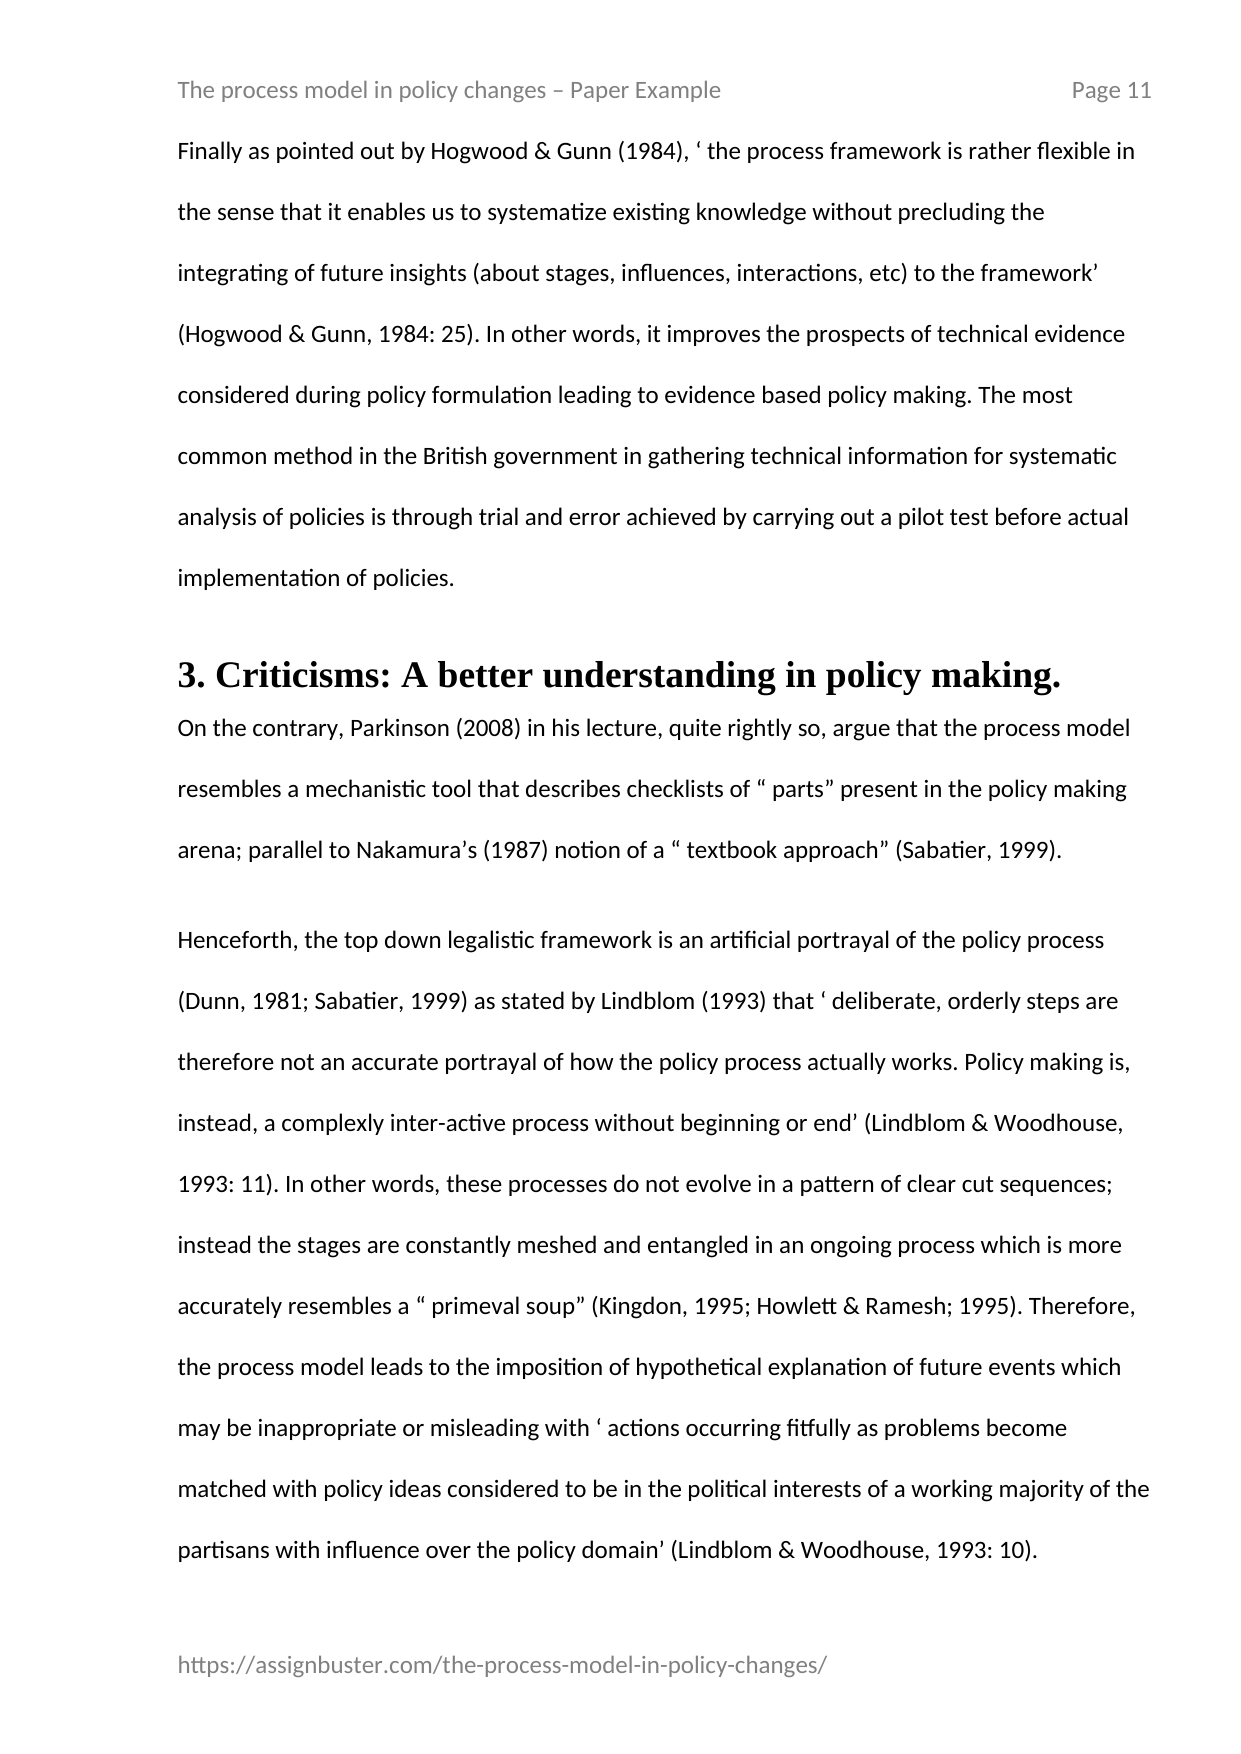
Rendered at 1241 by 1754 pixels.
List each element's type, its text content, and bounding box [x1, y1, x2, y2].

text Finally as pointed out by Hogwood & Gunn (1984), ‘ the process framework is rather flexible in the sense that it enables us to systematize existing knowledge without precluding the integrating of future insights (about stages, influences, interactions, etc) to the framework’ (Hogwood & Gunn, 1984: 25). In other words, it improves the prospects of technical evidence considered during policy formulation leading to evidence based policy making. The most common method in the British government in gathering technical information for systematic analysis of policies is through trial and error achieved by carrying out a pilot test before actual implementation of policies. [177, 135, 1152, 593]
text Henceforth, the top down legalistic framework is an artificial portrayal of the policy process (Dunn, 1981; Sabatier, 1999) as stated by Lindblom (1993) that ‘ deliberate, orderly steps are therefore not an accurate portrayal of how the policy process actually works. Policy making is, instead, a complexly inter-active process without beginning or end’ (Lindblom & Woodhouse, 1993: 11). In other words, these processes do not evolve in a pattern of clear cut sequences; instead the stages are constantly meshed and entangled in an ongoing process which is more accurately resembles a “ primeval soup” (Kingdon, 1995; Howlett & Ramesh; 1995). Therefore, the process model leads to the imposition of hypothetical explanation of future events which may be inappropriate or misleading with ‘ actions occurring fitfully as problems become matched with policy ideas considered to be in the political interests of a working majority of the partisans with influence over the policy domain’ (Lindblom & Woodhouse, 1993: 10). [177, 924, 1152, 1565]
text On the contrary, Parkinson (2008) in his lecture, quite rightly so, argue that the process model resembles a mechanistic tool that describes checklists of “ parts” present in the policy making arena; parallel to Nakamura’s (1987) notion of a “ textbook approach” (Sabatier, 1999). [177, 712, 1152, 864]
subtitle 3. Criticisms: A better understanding in policy making. [177, 653, 1152, 696]
